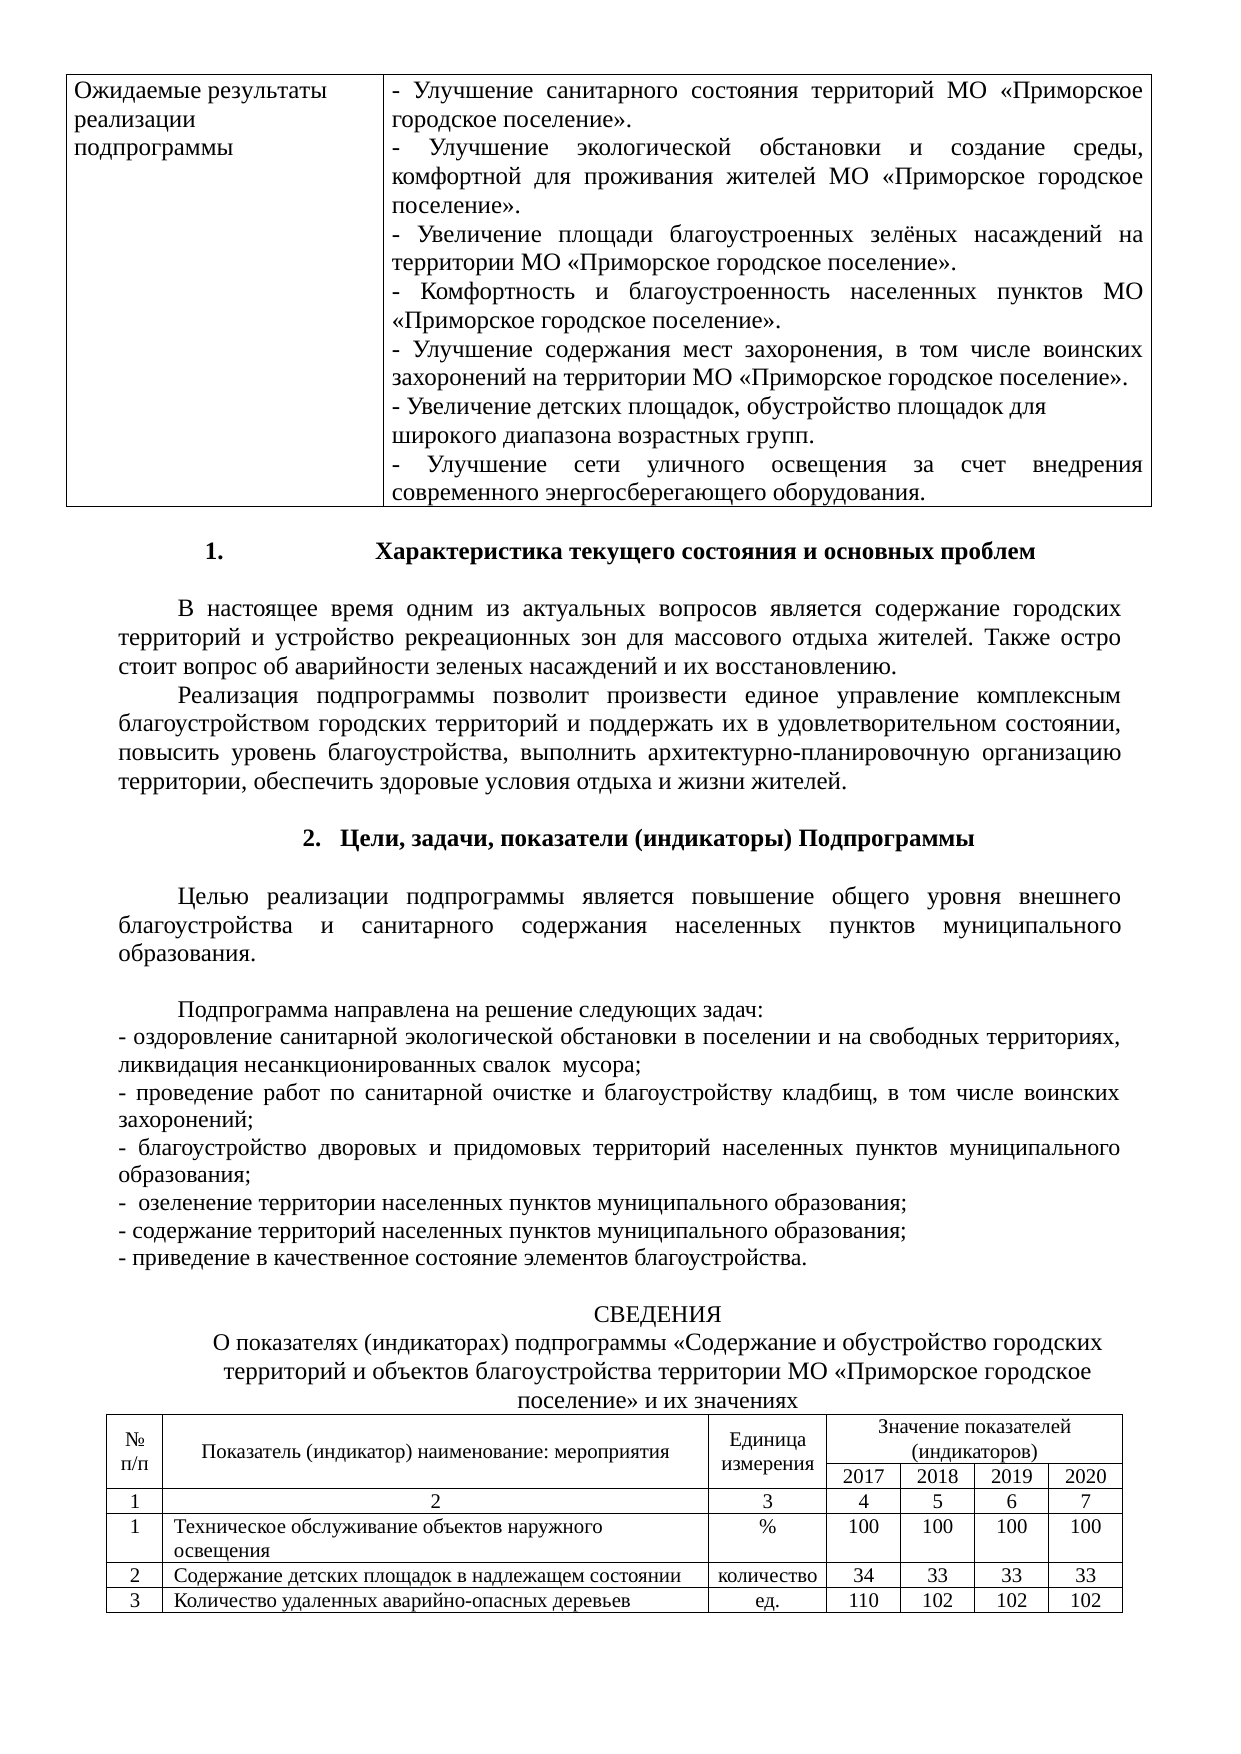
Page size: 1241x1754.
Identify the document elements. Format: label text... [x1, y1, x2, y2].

text - содержание территорий населенных пунктов муниципального образования; [118, 1216, 1122, 1243]
table_cell 6 [975, 1489, 1048, 1513]
table_cell - Улучшение санитарного состояния территорий МО «Приморское городское поселение». - Улучшение экологической обстановки и создание среды, комфортной для проживания жителей МО «Приморское городское поселение». - Увеличение площади благоустроенных зелёных насаждений на территории МО «Приморское городское поселение». - Комфортность и благоустроенность населенных пунктов МО «Приморское городское поселение». - Улучшение содержания мест захоронения, в том числе воинских захоронений на территории МО «Приморское городское поселение». - Увеличение детских площадок, обустройство площадок для широкого диапазона возрастных групп. - Улучшение сети уличного освещения за счет внедрения современного энергосберегающего оборудования. [384, 75, 1151, 506]
table_cell 1 [107, 1514, 162, 1562]
list Реализация подпрограммы позволит произвести единое управление комплексным благоустройством городских территорий и поддержать их в удовлетворительном состоянии, повысить уровень благоустройства, выполнить архитектурно-планировочную организацию территории, обеспечить здоровые условия отдыха и жизни жителей. [118, 680, 1122, 795]
table_cell 3 [709, 1489, 826, 1513]
table_cell 102 [901, 1588, 974, 1612]
table_cell 5 [901, 1489, 974, 1513]
list В настоящее время одним из актуальных вопросов является содержание городских территорий и устройство рекреационных зон для массового отдыха жителей. Также остро стоит вопрос об аварийности зеленых насаждений и их восстановлению. [118, 593, 1122, 680]
table_header Значение показателей (индикаторов) [827, 1415, 1122, 1463]
table_header Показатель (индикатор) наименование: мероприятия [163, 1415, 708, 1488]
table_cell 102 [975, 1588, 1048, 1612]
table_cell 33 [975, 1563, 1048, 1587]
text - благоустройство дворовых и придомовых территорий населенных пунктов муниципального образования; [118, 1133, 1122, 1188]
table_cell 33 [1049, 1563, 1122, 1587]
table_cell 2018 [901, 1464, 974, 1488]
table_cell 2 [163, 1489, 708, 1513]
table_cell 3 [107, 1588, 162, 1612]
table_cell 102 [1049, 1588, 1122, 1612]
table_header № п/п [107, 1415, 162, 1488]
table_cell Количество удаленных аварийно-опасных деревьев [163, 1588, 708, 1612]
table_cell количество [709, 1563, 826, 1587]
text - озеленение территории населенных пунктов муниципального образования; [118, 1188, 1122, 1216]
table_cell 110 [827, 1588, 900, 1612]
table_cell 100 [975, 1514, 1048, 1562]
table_cell 2 [107, 1563, 162, 1587]
table_cell 100 [901, 1514, 974, 1562]
text СВЕДЕНИЯ [193, 1299, 1122, 1327]
text - оздоровление санитарной экологической обстановки в поселении и на свободных территориях, ликвидация несанкционированных свалок мусора; [118, 1022, 1122, 1078]
list Цели, задачи, показатели (индикаторы) Подпрограммы [156, 823, 1122, 852]
table_cell 1 [107, 1489, 162, 1513]
table_cell 33 [901, 1563, 974, 1587]
text О показателях (индикаторах) подпрограммы «Содержание и обустройство городских территорий и объектов благоустройства территории МО «Приморское городское поселение» и их значениях [193, 1327, 1122, 1413]
table_cell Ожидаемые результаты реализации подпрограммы [67, 75, 383, 506]
table_cell 100 [827, 1514, 900, 1562]
table_cell Содержание детских площадок в надлежащем состоянии [163, 1563, 708, 1587]
table_cell 7 [1049, 1489, 1122, 1513]
table_cell % [709, 1514, 826, 1562]
text Подпрограмма направлена на решение следующих задач: [118, 995, 1122, 1022]
table_cell Техническое обслуживание объектов наружного освещения [163, 1514, 708, 1562]
list Характеристика текущего состояния и основных проблем [118, 536, 1122, 565]
table_header Единица измерения [709, 1415, 826, 1488]
table_cell 34 [827, 1563, 900, 1587]
text - проведение работ по санитарной очистке и благоустройству кладбищ, в том числе воинских захоронений; [118, 1078, 1122, 1133]
table_cell 2020 [1049, 1464, 1122, 1488]
table_cell 2017 [827, 1464, 900, 1488]
list Целью реализации подпрограммы является повышение общего уровня внешнего благоустройства и санитарного содержания населенных пунктов муниципального образования. [118, 881, 1122, 967]
table_cell 100 [1049, 1514, 1122, 1562]
table_cell 4 [827, 1489, 900, 1513]
text - приведение в качественное состояние элементов благоустройства. [118, 1243, 1122, 1271]
table_cell ед. [709, 1588, 826, 1612]
table_cell 2019 [975, 1464, 1048, 1488]
